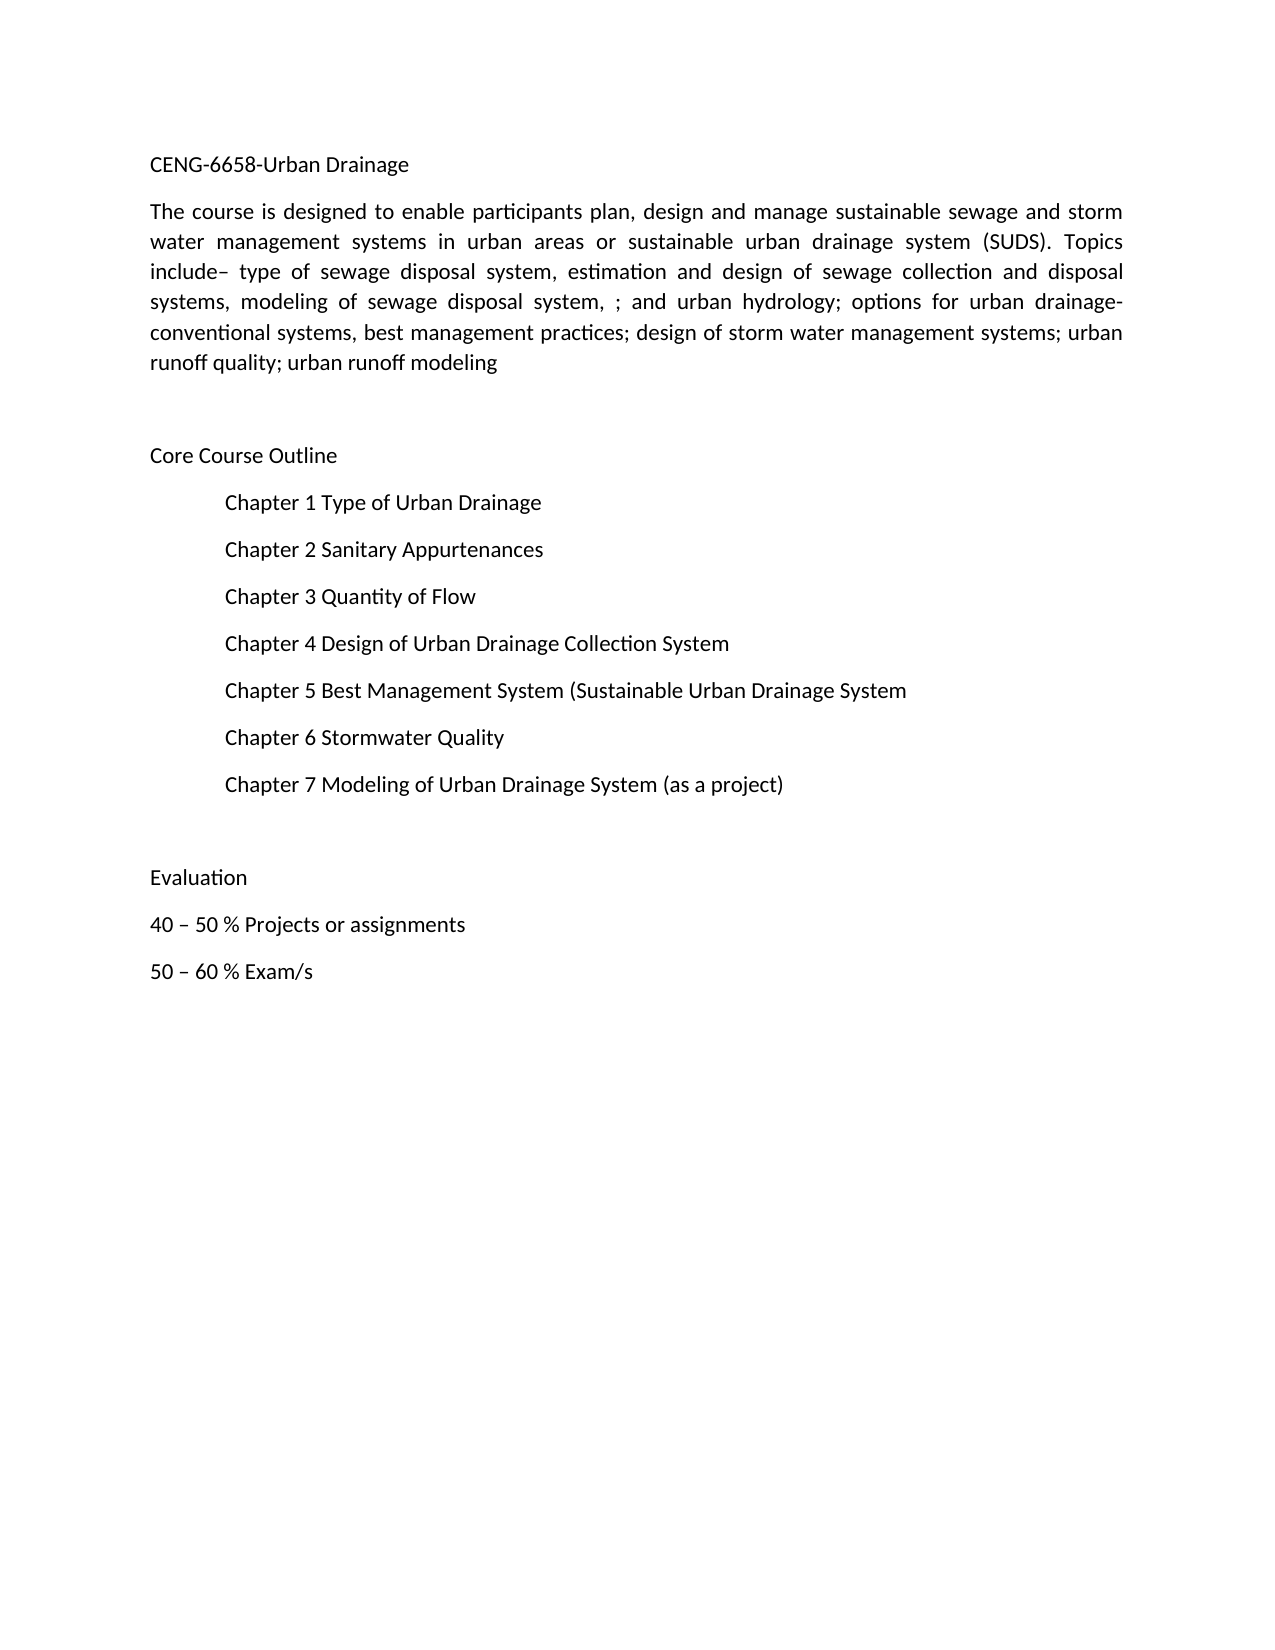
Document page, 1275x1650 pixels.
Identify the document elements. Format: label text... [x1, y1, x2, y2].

text Core Course Outline [150, 442, 1125, 470]
text The course is designed to enable participants plan, design and manage sustainable sewage and storm water management systems in urban areas or sustainable urban drainage system (SUDS). Topics include– type of sewage disposal system, estimation and design of sewage collection and disposal systems, modeling of sewage disposal system, ; and urban hydrology; options for urban drainage- conventional systems, best management practices; design of storm water management systems; urban runoff quality; urban runoff modeling [150, 197, 1125, 376]
text Chapter 7 Modeling of Urban Drainage System (as a project) [225, 770, 1125, 798]
text Chapter 5 Best Management System (Sustainable Urban Drainage System [225, 676, 1125, 704]
text Chapter 1 Type of Urban Drainage [225, 488, 1125, 517]
text Chapter 6 Stormwater Quality [225, 723, 1125, 751]
text Chapter 4 Design of Urban Drainage Collection System [225, 629, 1125, 657]
text 50 – 60 % Exam/s [150, 957, 1125, 985]
text Chapter 3 Quantity of Flow [225, 582, 1125, 610]
text Chapter 2 Sanitary Appurtenances [225, 535, 1125, 563]
text Evaluation [150, 863, 1125, 892]
text 40 – 50 % Projects or assignments [150, 910, 1125, 938]
text CENG-6658-Urban Drainage [150, 150, 1125, 178]
